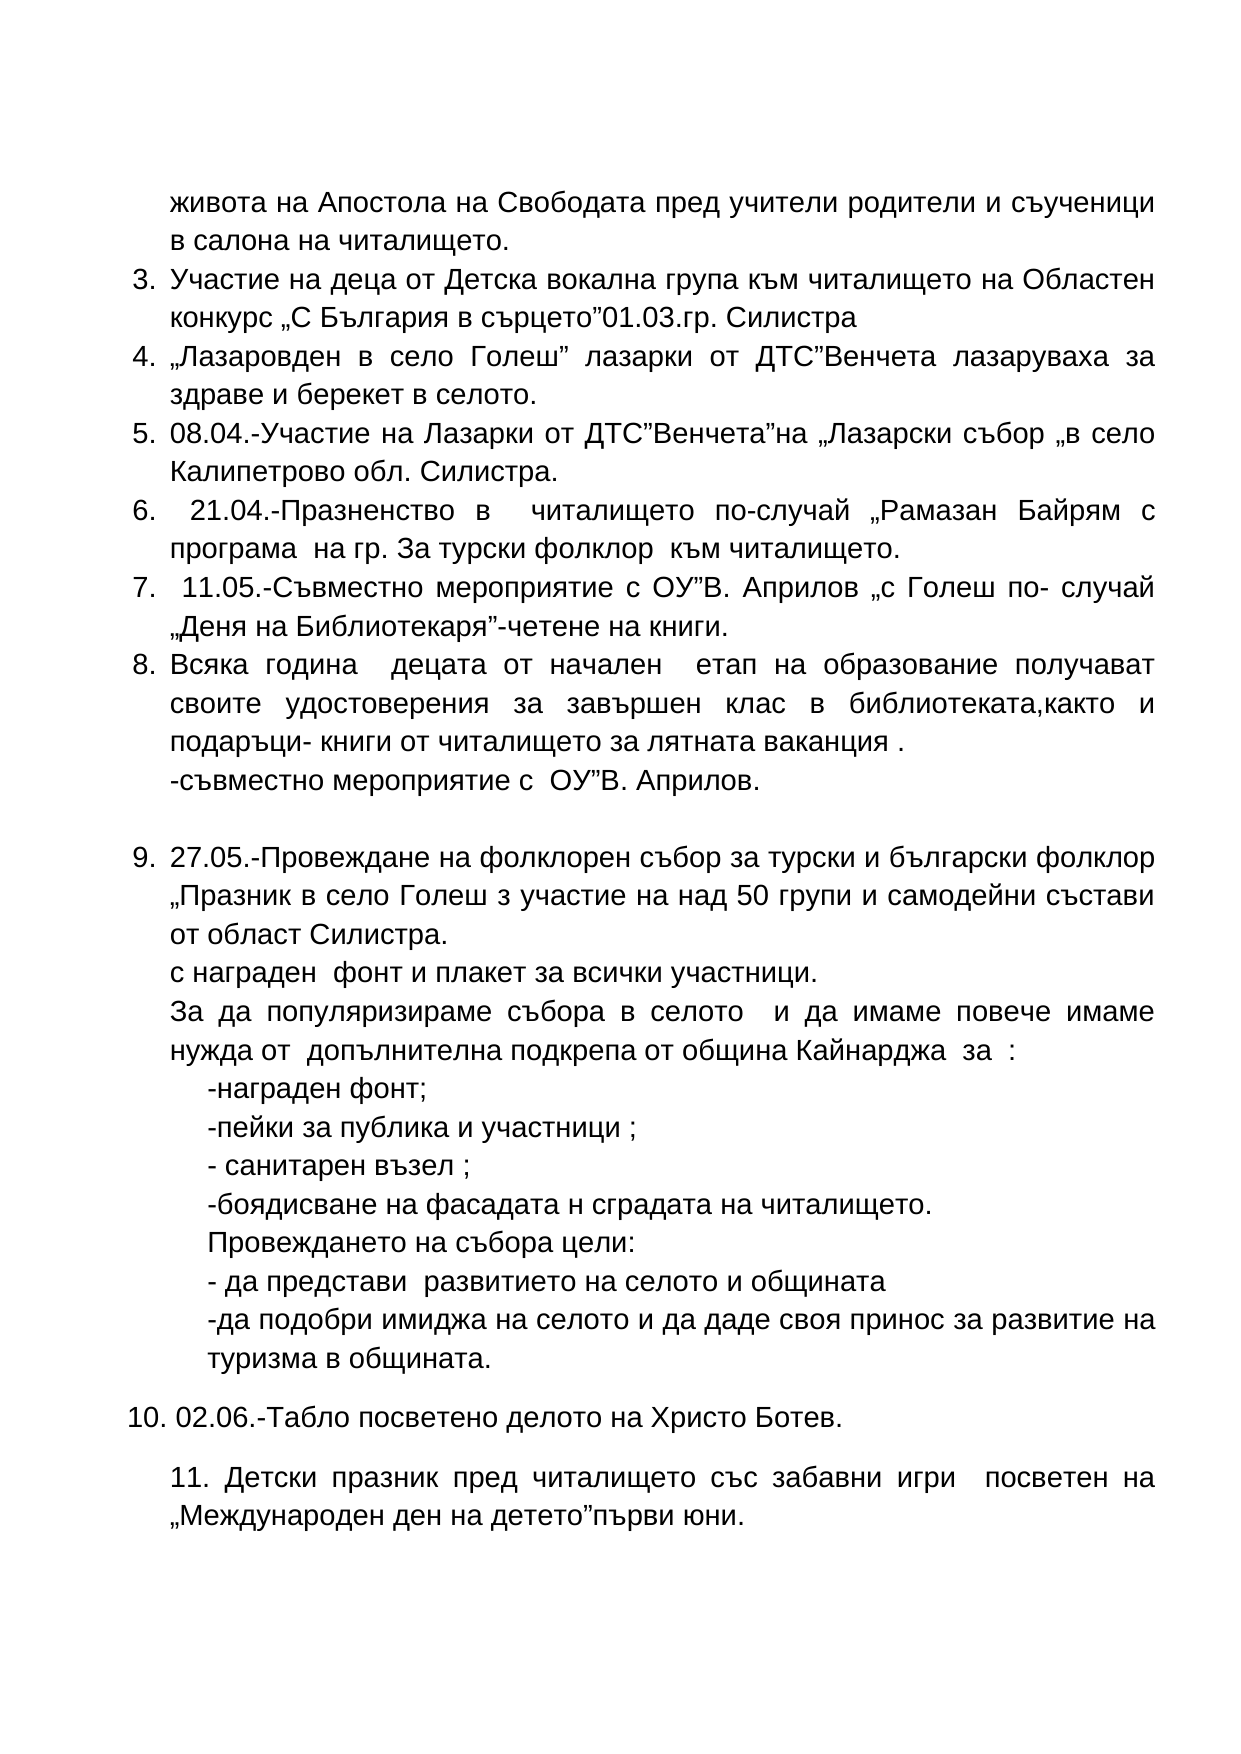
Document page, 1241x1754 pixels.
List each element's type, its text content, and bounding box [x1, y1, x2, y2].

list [132, 185, 1157, 257]
list 21.04.-Празненство в читалището по-случай „Рамазан Байрям с програма на гр. За турски фолклор към читалището. [132, 493, 1157, 565]
list 08.04.-Участие на Лазарки от ДТС”Венчета”на „Лазарски събор „в село Калипетрово обл. Силистра. [132, 416, 1157, 488]
list Всяка година децата от начален етап на образование получават своите удостоверения за завършен клас в библиотеката,както и подаръци- книги от читалището за лятната ваканция . [132, 647, 1157, 758]
list 11.05.-Съвместно мероприятие с ОУ”В. Априлов „с Голеш по- случай „Деня на Библиотекаря”-четене на книги. [132, 570, 1157, 642]
list -награден фонт; [207, 1071, 1157, 1105]
list 27.05.-Провеждане на фолклорен събор за турски и български фолклор „Празник в село Голеш з участие на над 50 групи и самодейни състави от област Силистра. [132, 840, 1157, 951]
list - санитарен възел ; [207, 1148, 1157, 1182]
list -съвместно мероприятие с ОУ”В. Априлов. [169, 763, 1157, 796]
list 11. Детски празник пред читалището със забавни игри посветен на „Международен ден на детето”първи юни. [169, 1460, 1157, 1532]
list с награден фонт и плакет за всички участници. [169, 956, 1157, 989]
list -да подобри имиджа на селото и да даде своя принос за развитие на туризма в общината. [207, 1302, 1157, 1374]
list „Лазаровден в село Голеш” лазарки от ДТС”Венчета лазаруваха за здраве и берекет в селото. [132, 339, 1157, 411]
list - да представи развитието на селото и общината [207, 1264, 1157, 1297]
list -пейки за публика и участници ; [207, 1110, 1157, 1143]
list За да популяризираме събора в селото и да имаме повече имаме нужда от допълнителна подкрепа от община Кайнарджа за : [169, 994, 1157, 1066]
list Участие на деца от Детска вокална група към читалището на Областен конкурс „С България в сърцето”01.03.гр. Силистра [132, 262, 1157, 334]
list Провеждането на събора цели: [207, 1225, 1157, 1259]
list -боядисване на фасадата н сградата на читалището. [207, 1187, 1157, 1220]
text 10. 02.06.-Табло посветено делото на Христо Ботев. [94, 1400, 1157, 1434]
